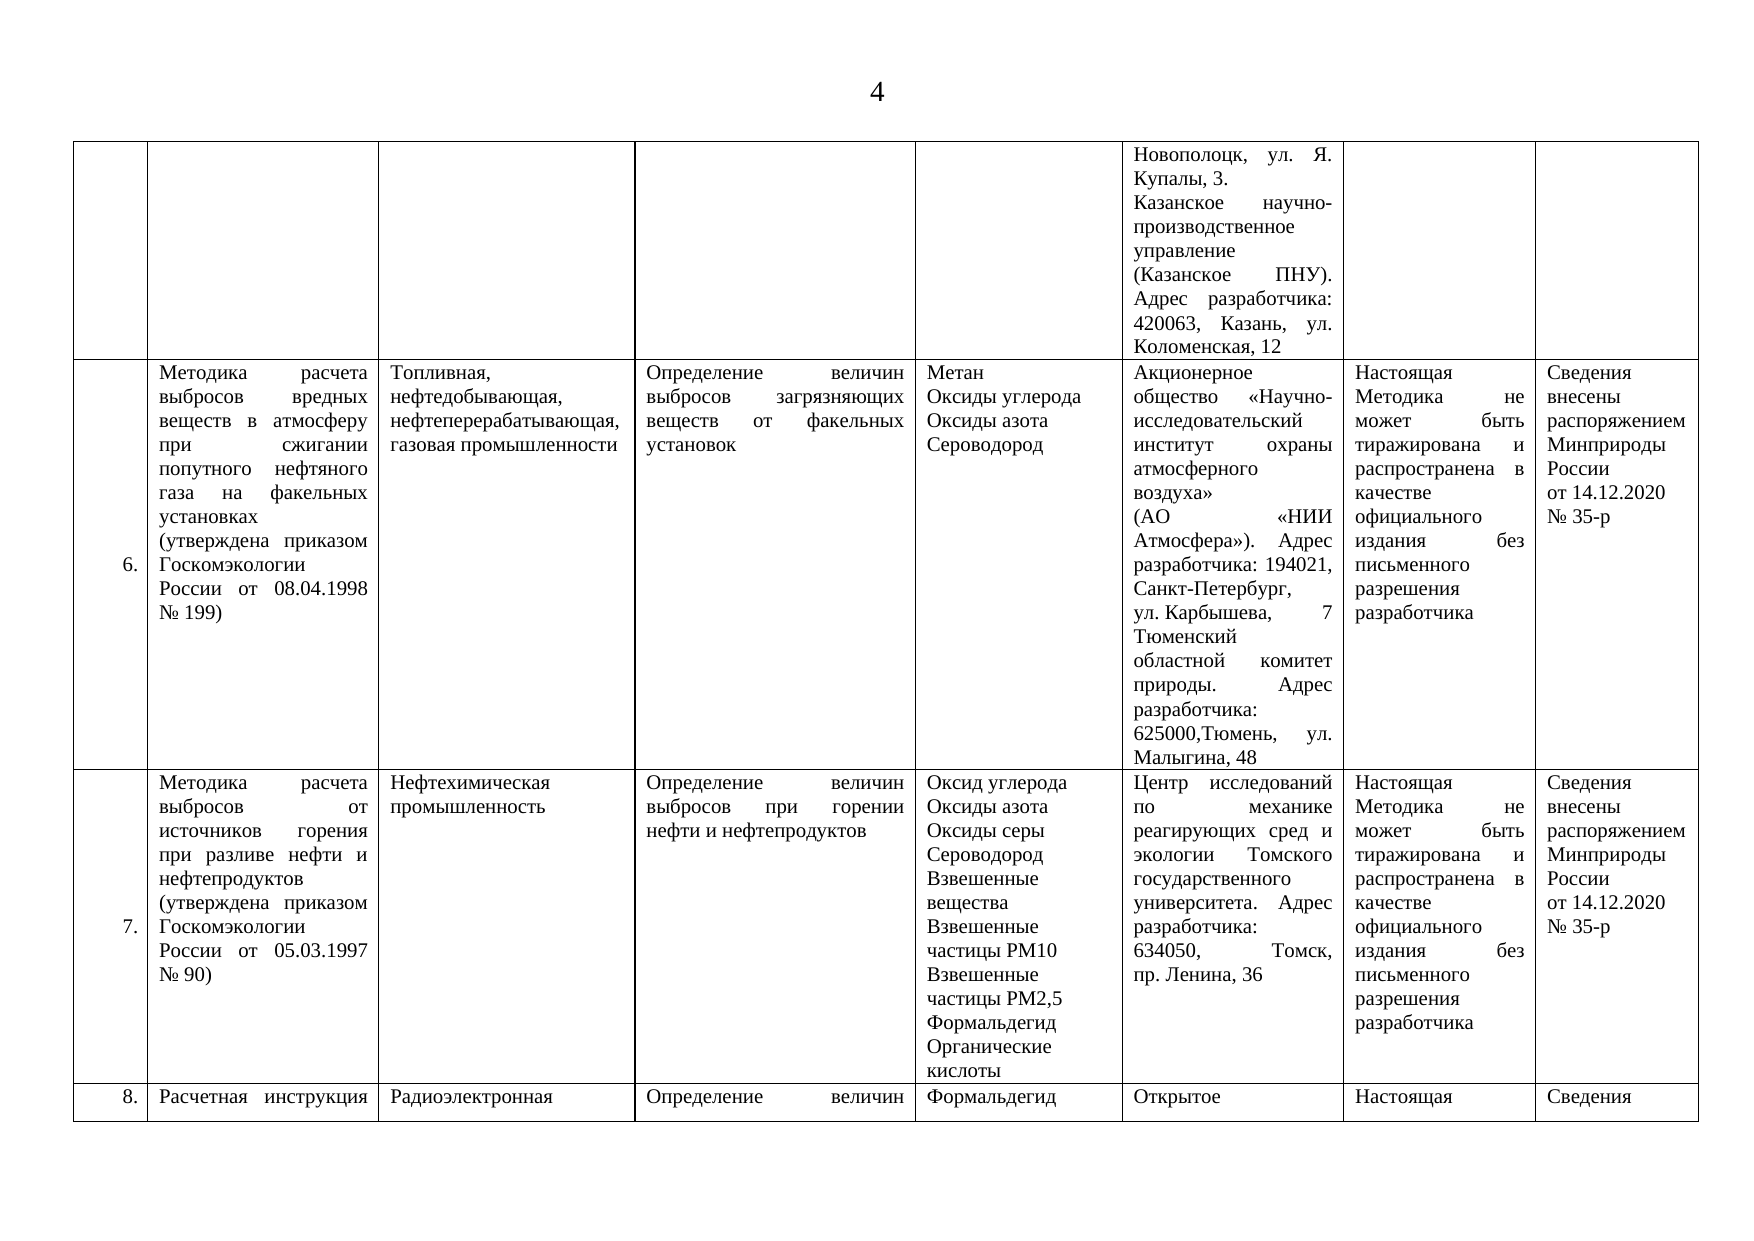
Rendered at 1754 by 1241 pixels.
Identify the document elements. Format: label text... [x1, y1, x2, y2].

table_cell Определение величин выбросов загрязняющих веществ от факельных установок [636, 360, 915, 769]
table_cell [379, 1084, 634, 1121]
table_cell Определение величин выбросов при горении нефти и нефтепродуктов [636, 770, 915, 1082]
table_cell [636, 1084, 915, 1121]
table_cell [1123, 142, 1343, 358]
table_cell Топливная, нефтедобывающая, нефтеперерабатывающая, газовая промышленности [379, 360, 634, 769]
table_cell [1536, 1084, 1698, 1121]
table_cell Сведения внесены распоряжением Минприроды России от 14.12.2020 № 35-р [1536, 360, 1698, 769]
table_cell Акционерное общество «Научно-исследовательский институт охраны атмосферного воздуха» (АО «НИИ Атмосфера»). Адрес разработчика: 194021, Санкт-Петербург, ул. Карбышева, 7 Тюменский областной комитет природы. Адрес разработчика: 625000,Тюмень, ул. Малыгина, 48 [1123, 360, 1343, 769]
table_cell [74, 1084, 147, 1121]
table_cell Сведения внесены распоряжением Минприроды России от 14.12.2020 № 35-р [1536, 770, 1698, 1082]
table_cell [379, 142, 634, 358]
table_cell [1344, 142, 1535, 358]
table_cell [148, 1084, 378, 1121]
table_cell Настоящая Методика не может быть тиражирована и распространена в качестве официального издания без письменного разрешения разработчика [1344, 360, 1535, 769]
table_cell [1344, 1084, 1535, 1121]
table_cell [148, 142, 378, 358]
table_cell Центр исследований по механике реагирующих сред и экологии Томского государственного университета. Адрес разработчика: 634050, Томск, пр. Ленина, 36 [1123, 770, 1343, 1082]
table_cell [1536, 142, 1698, 358]
table_cell Оксид углерода Оксиды азота Оксиды серы Сероводород Взвешенные вещества Взвешенные частицы PM10 Взвешенные частицы PM2,5 Формальдегид Органические кислоты [916, 770, 1122, 1082]
table_cell [74, 360, 147, 769]
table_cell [916, 142, 1122, 358]
table_cell Нефтехимическая промышленность [379, 770, 634, 1082]
table_cell Метан Оксиды углерода Оксиды азота Сероводород [916, 360, 1122, 769]
table_cell Методика расчета выбросов вредных веществ в атмосферу при сжигании попутного нефтяного газа на факельных установках (утверждена приказом Госкомэкологии России от 08.04.1998 № 199) [148, 360, 378, 769]
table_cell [636, 142, 915, 358]
table_cell Настоящая Методика не может быть тиражирована и распространена в качестве официального издания без письменного разрешения разработчика [1344, 770, 1535, 1082]
table_cell Методика расчета выбросов от источников горения при разливе нефти и нефтепродуктов (утверждена приказом Госкомэкологии России от 05.03.1997 № 90) [148, 770, 378, 1082]
table_cell [74, 142, 147, 358]
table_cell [1123, 1084, 1343, 1121]
table_cell [74, 770, 147, 1082]
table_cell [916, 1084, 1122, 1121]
